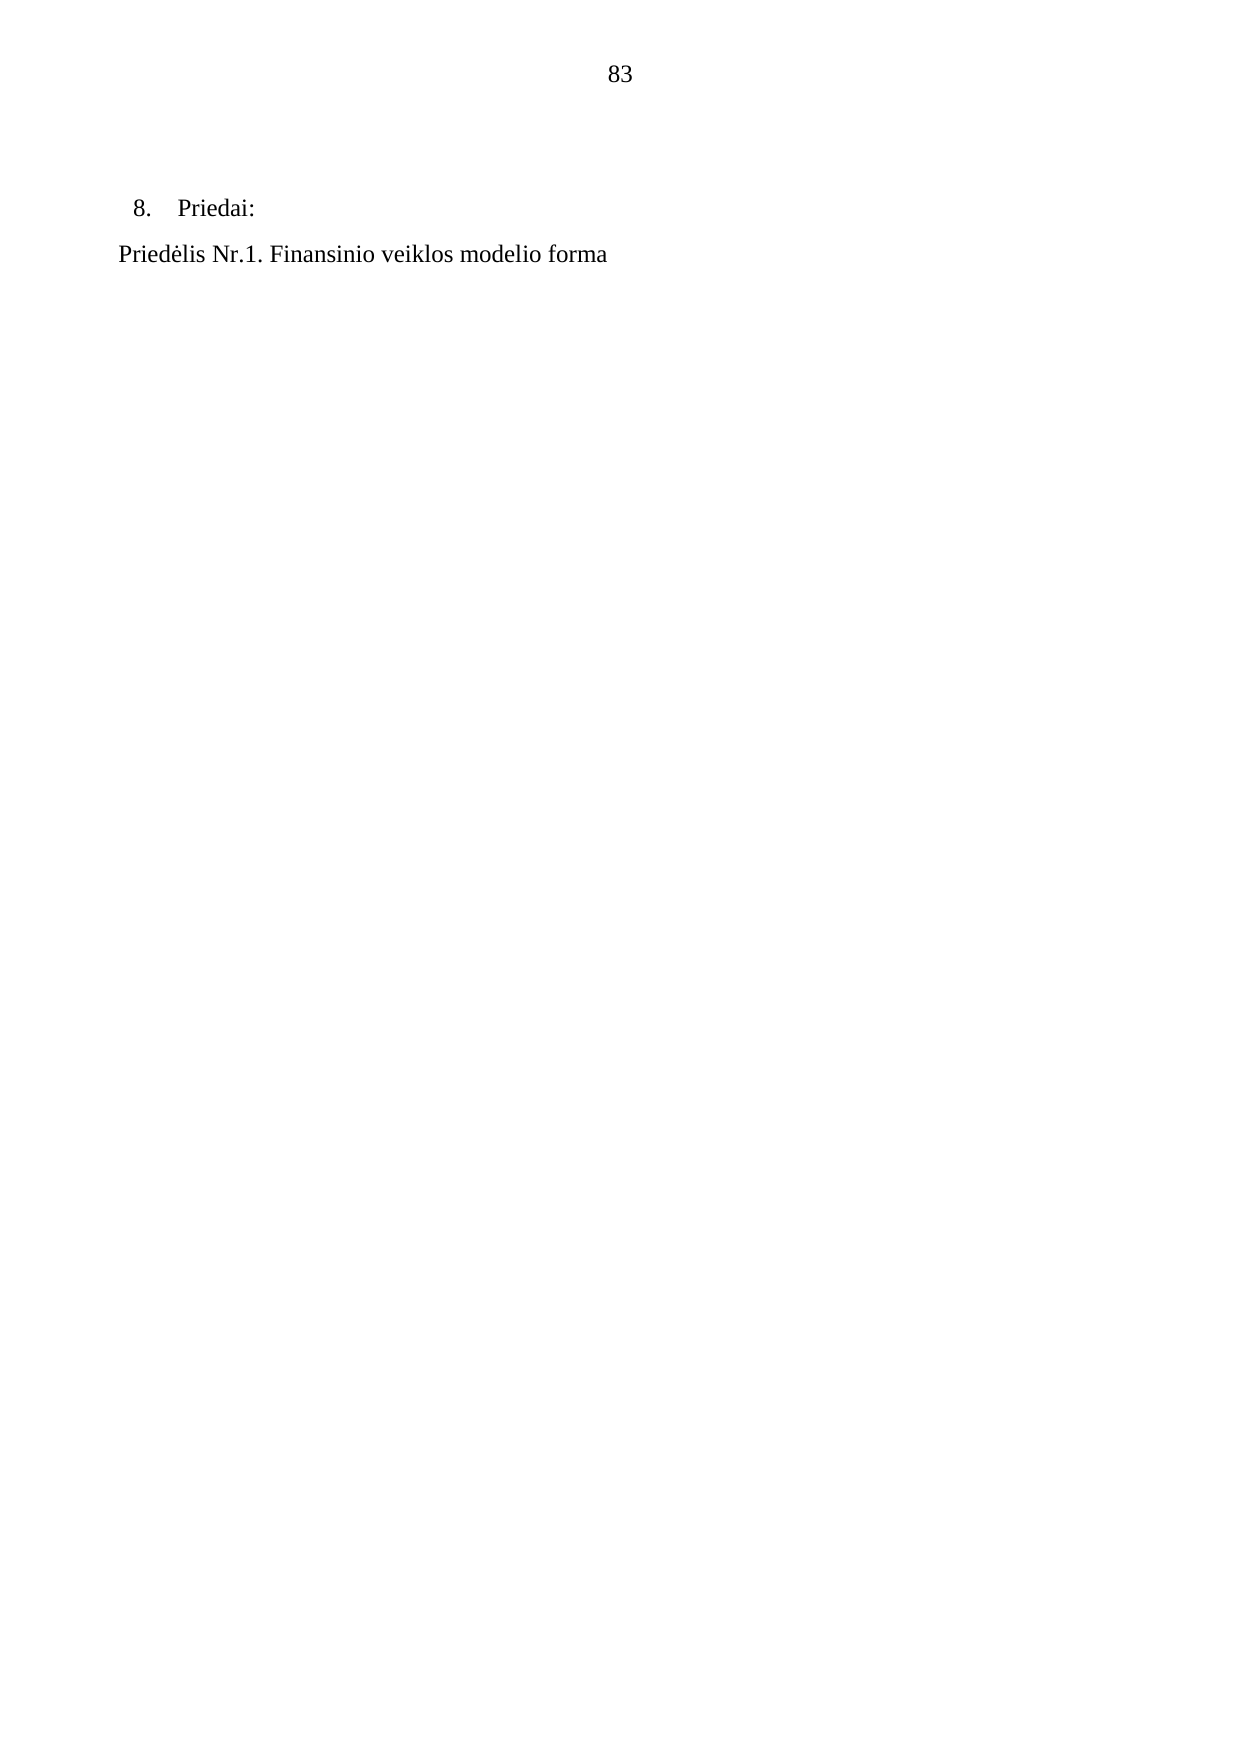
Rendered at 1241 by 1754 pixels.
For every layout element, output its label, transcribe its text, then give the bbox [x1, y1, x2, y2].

text Priedėlis Nr.1. Finansinio veiklos modelio forma [118, 239, 1122, 267]
list Priedai: [133, 193, 1122, 222]
